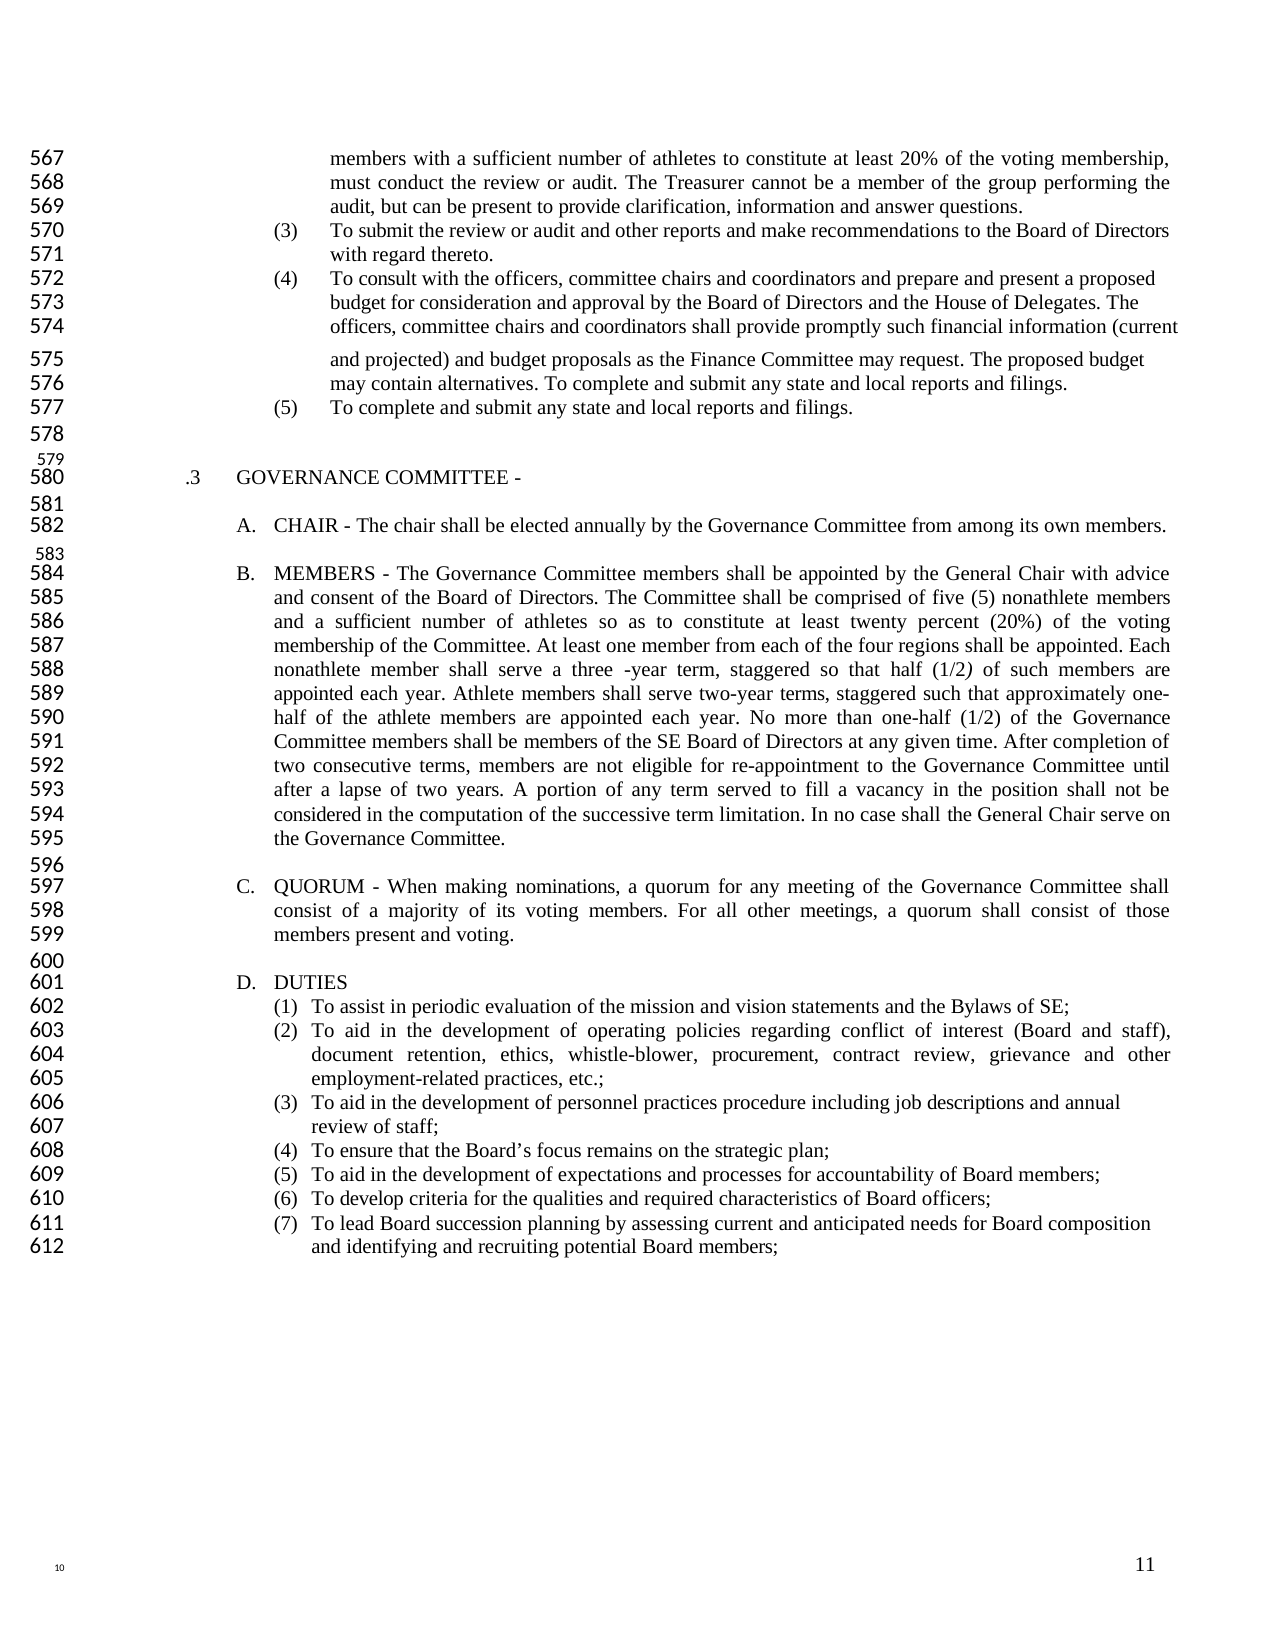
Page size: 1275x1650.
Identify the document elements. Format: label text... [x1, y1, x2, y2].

list To consult with the officers, committee chairs and coordinators and prepare and present a proposed budget for consideration and approval by the Board of Directors and the House of Delegates. The officers, committee chairs and coordinators shall provide promptly such financial information (current and projected) and budget proposals as the Finance Committee may request. The proposed budget may contain alternatives. To complete and submit any state and local reports and filings. [274, 266, 1183, 395]
list CHAIR - The chair shall be elected annually by the Governance Committee from among its own members. [236, 513, 1183, 537]
list To ensure that the Board’s focus remains on the strategic plan; [274, 1138, 1183, 1162]
list MEMBERS - The Governance Committee members shall be appointed by the General Chair with advice and consent of the Board of Directors. The Committee shall be comprised of five (5) nonathlete members and a sufficient number of athletes so as to constitute at least twenty percent (20%) of the voting membership of the Committee. At least one member from each of the four regions shall be appointed. Each nonathlete member shall serve a three -year term, staggered so that half (1/2) of such members are appointed each year. Athlete members shall serve two-year terms, staggered such that approximately one-half of the athlete members are appointed each year. No more than one-half (1/2) of the Governance Committee members shall be members of the SE Board of Directors at any given time. After completion of two consecutive terms, members are not eligible for re-appointment to the Governance Committee until after a lapse of two years. A portion of any term served to fill a vacancy in the position shall not be considered in the computation of the successive term limitation. In no case shall the General Chair serve on the Governance Committee. [236, 561, 1171, 849]
list To aid in the development of expectations and processes for accountability of Board members; [274, 1162, 1183, 1186]
list To aid in the development of personnel practices procedure including job descriptions and annual review of staff; [274, 1090, 1170, 1138]
list GOVERNANCE COMMITTEE - [185, 465, 1183, 489]
list To assist in periodic evaluation of the mission and vision statements and the Bylaws of SE; [274, 994, 1183, 1018]
list DUTIES [236, 970, 1183, 994]
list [274, 146, 1170, 218]
list To complete and submit any state and local reports and filings. [274, 395, 1183, 419]
list To aid in the development of operating policies regarding conflict of interest (Board and staff), document retention, ethics, whistle-blower, procurement, contract review, grievance and other employment-related practices, etc.; [274, 1018, 1171, 1090]
list To submit the review or audit and other reports and make recommendations to the Board of Directors with regard thereto. [274, 218, 1170, 266]
list To lead Board succession planning by assessing current and anticipated needs for Board composition and identifying and recruiting potential Board members; [274, 1210, 1170, 1258]
list To develop criteria for the qualities and required characteristics of Board officers; [274, 1186, 1183, 1210]
list QUORUM - When making nominations, a quorum for any meeting of the Governance Committee shall consist of a majority of its voting members. For all other meetings, a quorum shall consist of those members present and voting. [236, 874, 1170, 946]
